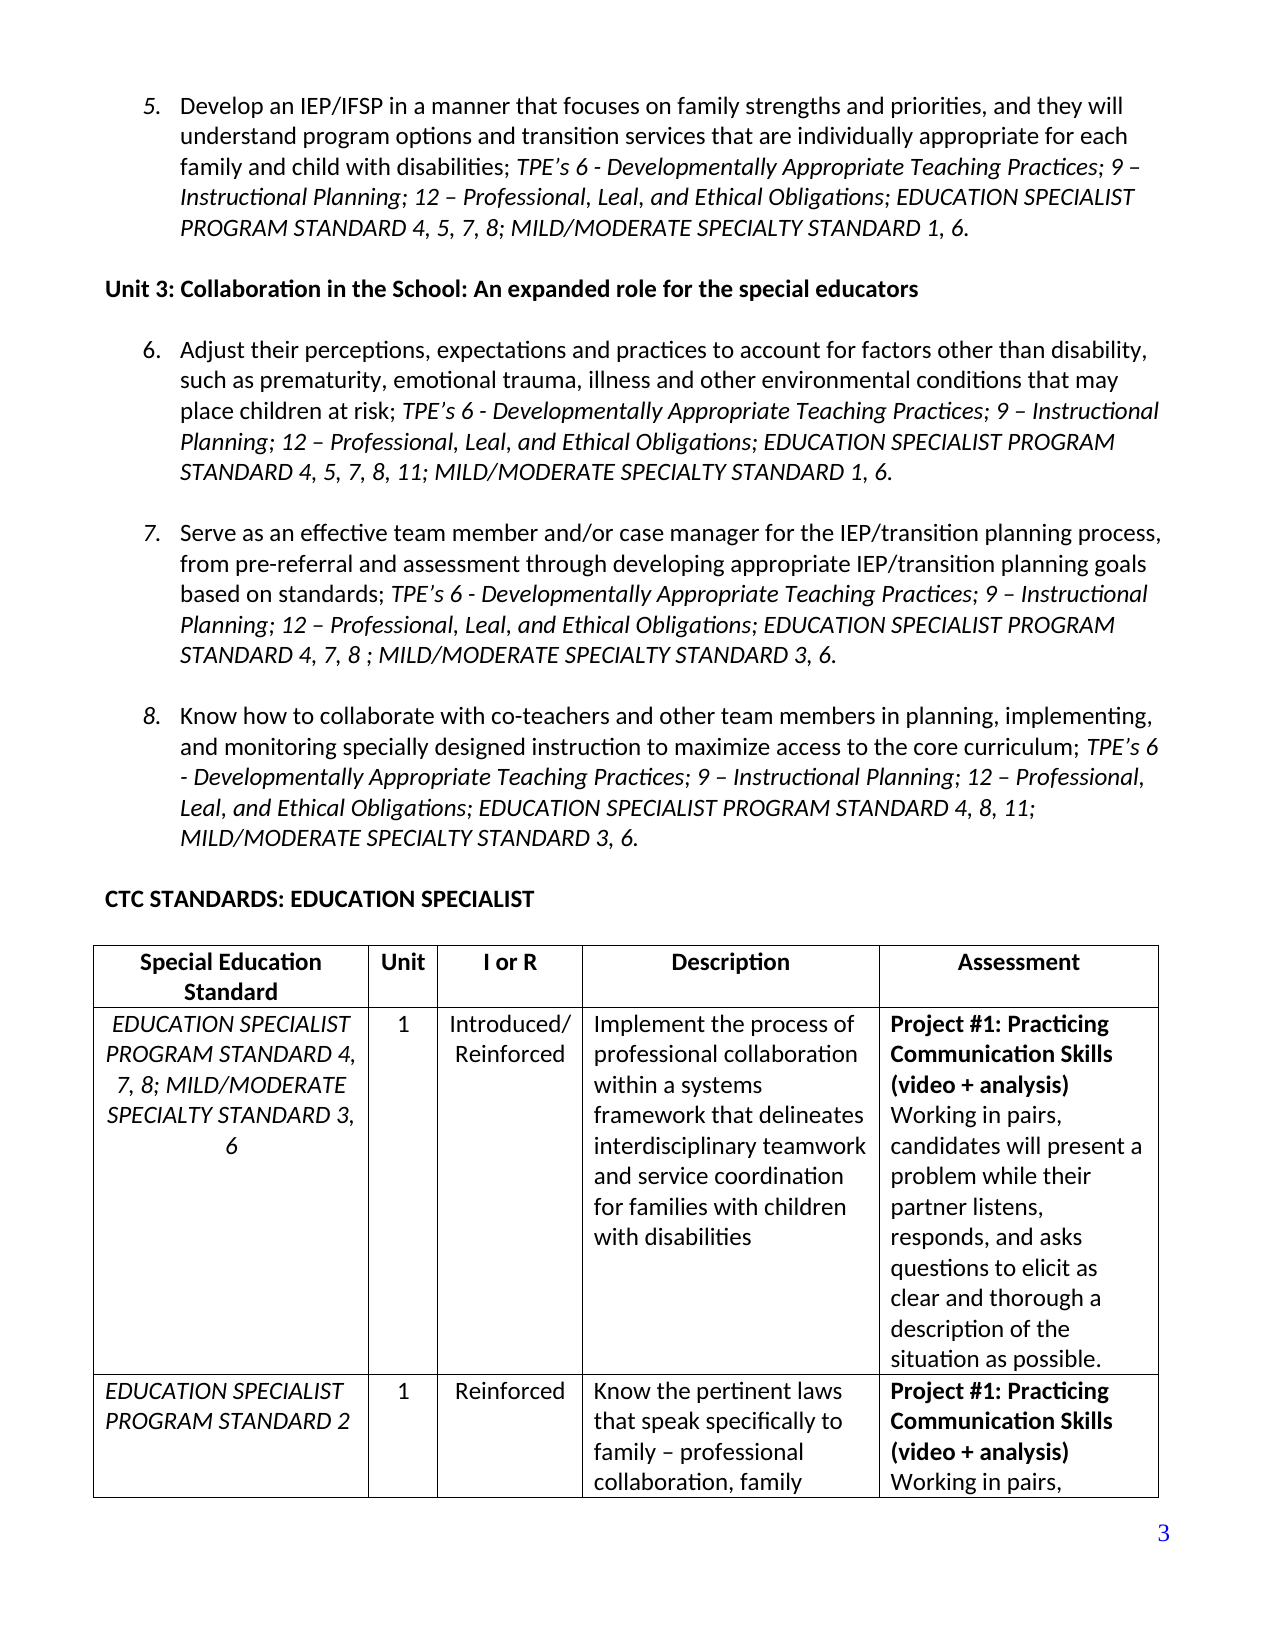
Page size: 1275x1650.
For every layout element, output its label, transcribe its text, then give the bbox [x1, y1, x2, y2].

list Serve as an effective team member and/or case manager for the IEP/transition planning process, from pre-referral and assessment through developing appropriate IEP/transition planning goals based on standards; TPE’s 6 - Developmentally Appropriate Teaching Practices; 9 – Instructional Planning; 12 – Professional, Leal, and Ethical Obligations; EDUCATION SPECIALIST PROGRAM STANDARD 4, 7, 8 ; MILD/MODERATE SPECIALTY STANDARD 3, 6. [142, 517, 1170, 670]
table_header I or R [438, 946, 582, 1007]
table_cell Reinforced [438, 1375, 582, 1497]
table_cell 1 [369, 1375, 437, 1497]
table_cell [583, 1375, 879, 1497]
table_header Assessment [880, 946, 1158, 1007]
table_header Unit [369, 946, 437, 1007]
list Develop an IEP/IFSP in a manner that focuses on family strengths and priorities, and they will understand program options and transition services that are individually appropriate for each family and child with disabilities; TPE’s 6 - Developmentally Appropriate Teaching Practices; 9 – Instructional Planning; 12 – Professional, Leal, and Ethical Obligations; EDUCATION SPECIALIST PROGRAM STANDARD 4, 5, 7, 8; MILD/MODERATE SPECIALTY STANDARD 1, 6. [142, 90, 1170, 243]
table_cell 1 [369, 1008, 437, 1374]
text CTC STANDARDS: EDUCATION SPECIALIST [105, 883, 1170, 914]
table_header Special Education Standard [94, 946, 368, 1007]
table_cell EDUCATION SPECIALIST PROGRAM STANDARD 4, 7, 8; MILD/MODERATE SPECIALTY STANDARD 3, 6 [94, 1008, 368, 1374]
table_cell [880, 1375, 1158, 1497]
table_cell Implement the process of professional collaboration within a systems framework that delineates interdisciplinary teamwork and service coordination for families with children with disabilities [583, 1008, 879, 1374]
table_cell Introduced/ Reinforced [438, 1008, 582, 1374]
table_header Description [583, 946, 879, 1007]
list Know how to collaborate with co-teachers and other team members in planning, implementing, and monitoring specially designed instruction to maximize access to the core curriculum; TPE’s 6 - Developmentally Appropriate Teaching Practices; 9 – Instructional Planning; 12 – Professional, Leal, and Ethical Obligations; EDUCATION SPECIALIST PROGRAM STANDARD 4, 8, 11; MILD/MODERATE SPECIALTY STANDARD 3, 6. [142, 700, 1170, 853]
list Adjust their perceptions, expectations and practices to account for factors other than disability, such as prematurity, emotional trauma, illness and other environmental conditions that may place children at risk; TPE’s 6 - Developmentally Appropriate Teaching Practices; 9 – Instructional Planning; 12 – Professional, Leal, and Ethical Obligations; EDUCATION SPECIALIST PROGRAM STANDARD 4, 5, 7, 8, 11; MILD/MODERATE SPECIALTY STANDARD 1, 6. [142, 334, 1170, 487]
text Unit 3: Collaboration in the School: An expanded role for the special educators [105, 273, 1170, 304]
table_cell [94, 1375, 368, 1497]
